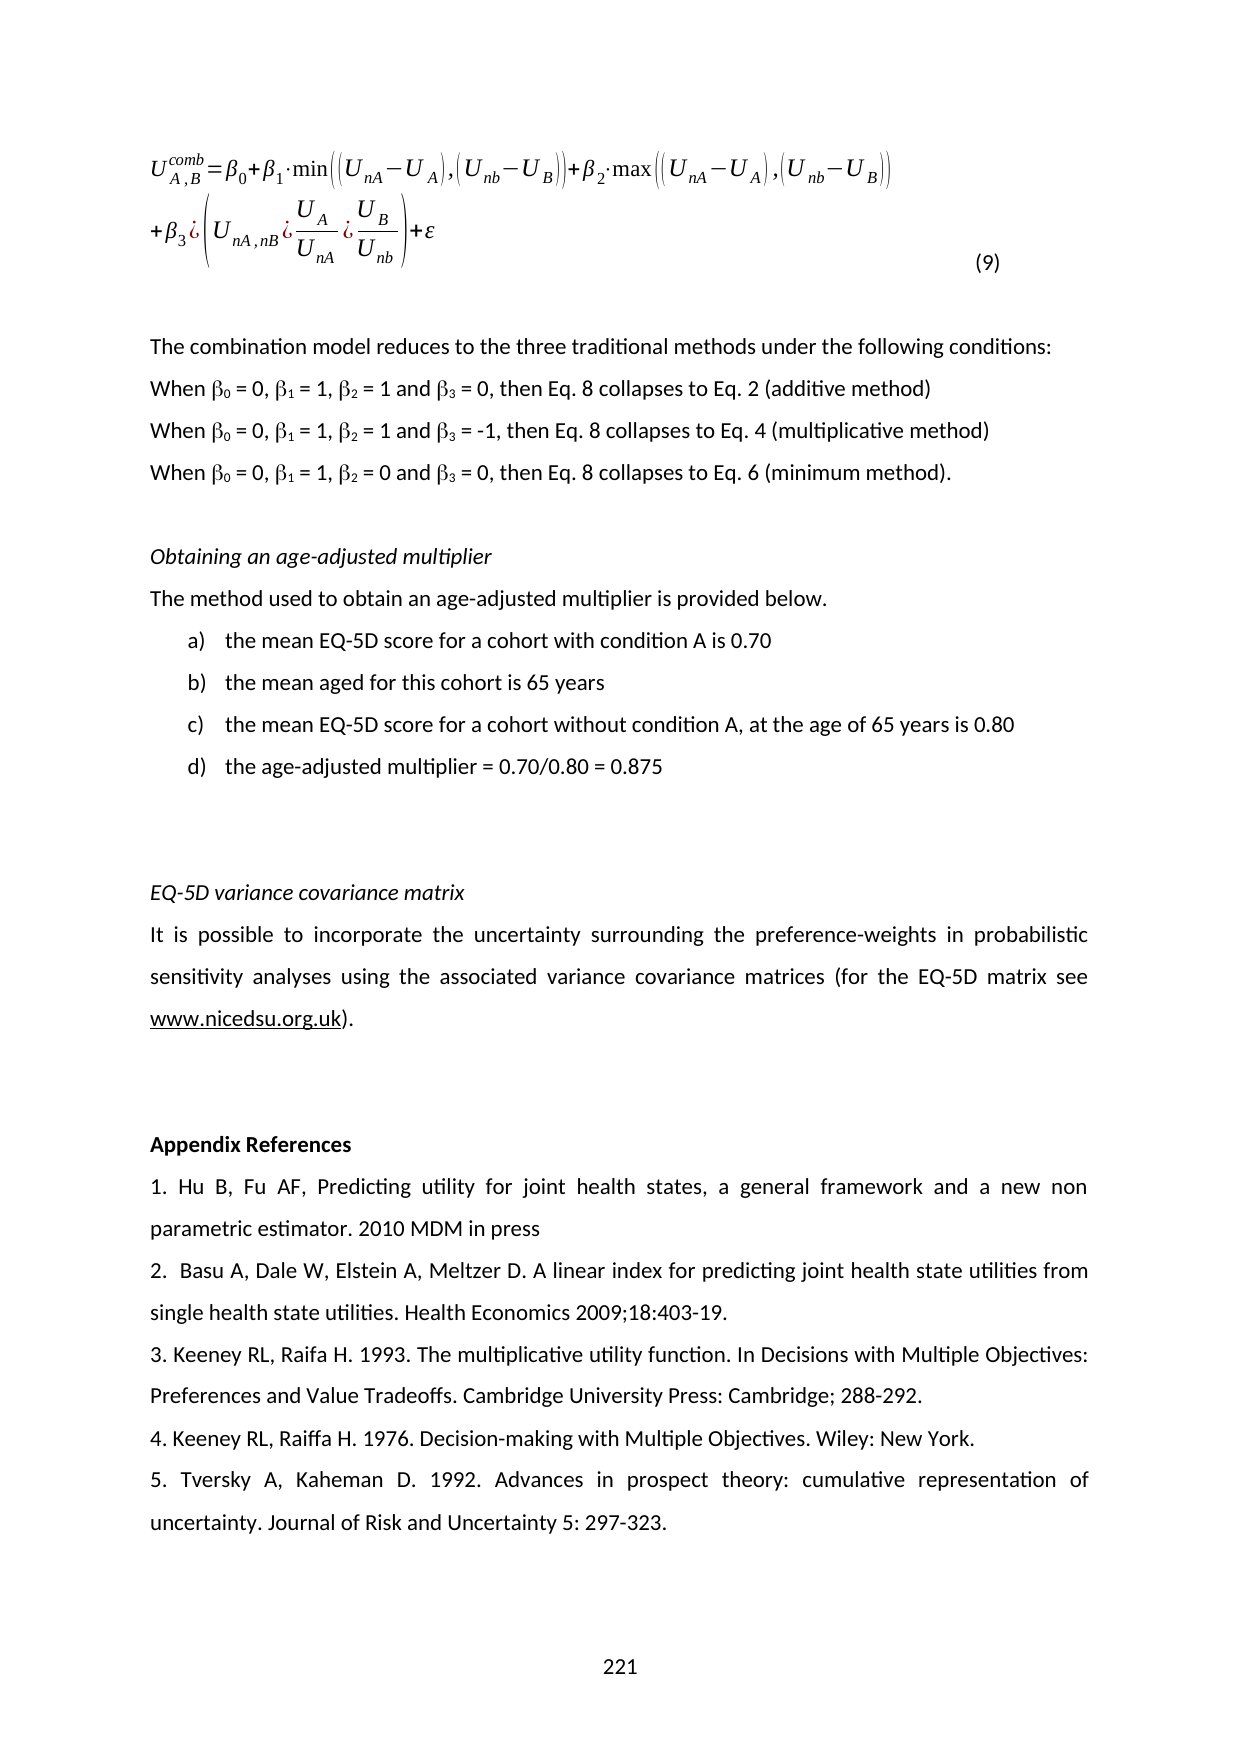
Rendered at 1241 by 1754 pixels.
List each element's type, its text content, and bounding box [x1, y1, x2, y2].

text 1. Hu B, Fu AF, Predicting utility for joint health states, a general framework and a new non parametric estimator. 2010 MDM in press [150, 1172, 1090, 1242]
list the mean EQ-5D score for a cohort with condition A is 0.70 [187, 626, 1090, 654]
text The combination model reduces to the three traditional methods under the following conditions: [150, 332, 1090, 360]
text The method used to obtain an age-adjusted multiplier is provided below. [150, 584, 1090, 612]
list the mean EQ-5D score for a cohort without condition A, at the age of 65 years is 0.80 [187, 710, 1090, 738]
text 4. Keeney RL, Raiffa H. 1976. Decision-making with Multiple Objectives. Wiley: New York. [150, 1424, 1090, 1452]
text When 0 = 0, 1 = 1, 2 = 1 and 3 = 0, then Eq. 8 collapses to Eq. 2 (additive method) [150, 374, 1090, 402]
text 5. Tversky A, Kaheman D. 1992. Advances in prospect theory: cumulative representation of uncertainty. Journal of Risk and Uncertainty 5: 297-323. [150, 1466, 1090, 1536]
text EQ-5D variance covariance matrix [150, 878, 1090, 906]
text When 0 = 0, 1 = 1, 2 = 0 and 3 = 0, then Eq. 8 collapses to Eq. 6 (minimum method). [150, 458, 1090, 486]
text Appendix References [150, 1130, 1090, 1158]
text When 0 = 0, 1 = 1, 2 = 1 and 3 = -1, then Eq. 8 collapses to Eq. 4 (multiplicative method) [150, 416, 1090, 444]
text 3. Keeney RL, Raifa H. 1993. The multiplicative utility function. In Decisions with Multiple Objectives: Preferences and Value Tradeoffs. Cambridge University Press: Cambridge; 288-292. [150, 1340, 1090, 1410]
list the age-adjusted multiplier = 0.70/0.80 = 0.875 [187, 752, 1090, 780]
text 2. Basu A, Dale W, Elstein A, Meltzer D. A linear index for predicting joint health state utilities from single health state utilities. Health Economics 2009;18:403-19. [150, 1256, 1090, 1326]
text (9) [150, 150, 1090, 276]
text It is possible to incorporate the uncertainty surrounding the preference-weights in probabilistic sensitivity analyses using the associated variance covariance matrices (for the EQ-5D matrix see www.nicedsu.org.uk). [150, 920, 1090, 1032]
text Obtaining an age-adjusted multiplier [150, 542, 1090, 570]
list the mean aged for this cohort is 65 years [187, 668, 1090, 696]
